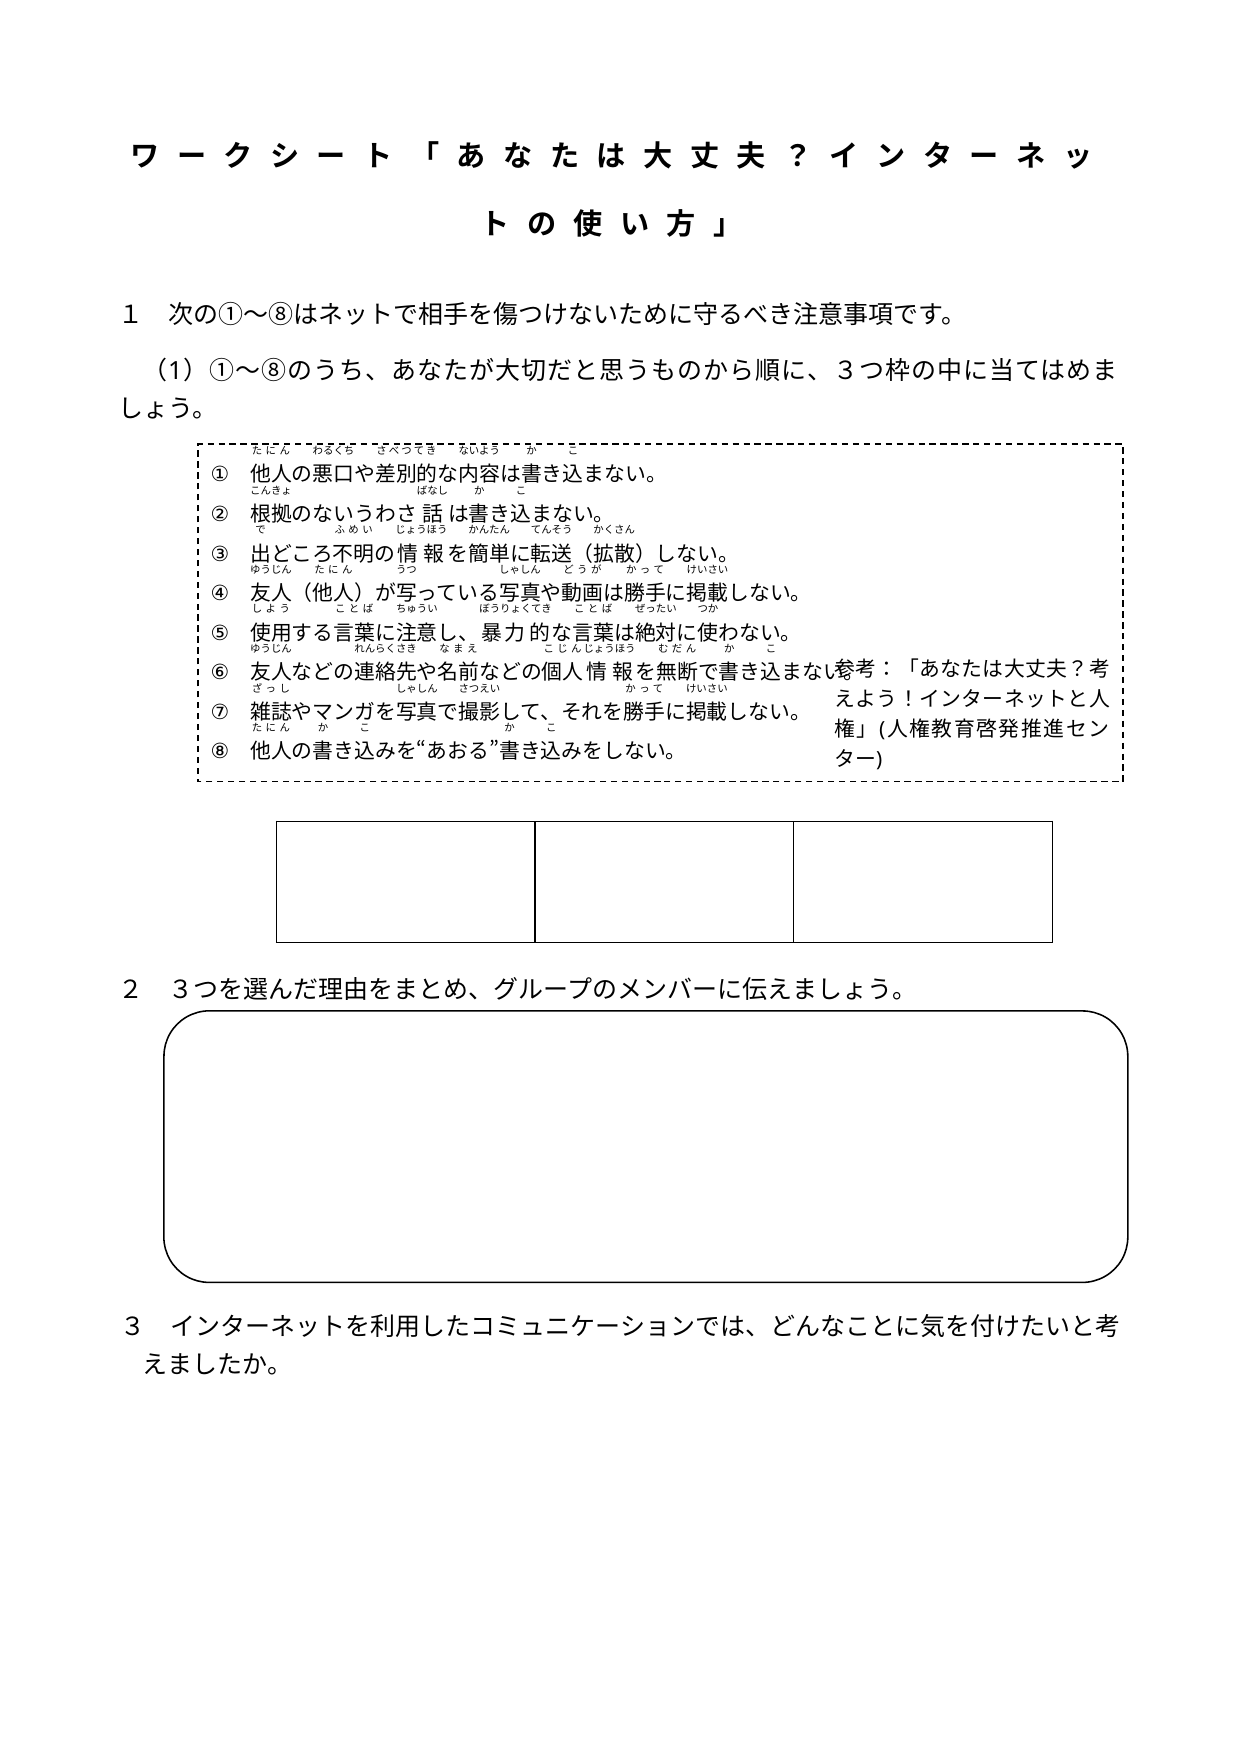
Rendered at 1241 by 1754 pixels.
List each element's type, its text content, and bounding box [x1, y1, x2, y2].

text ２ ３つを選んだ理由をまとめ、グループのメンバーに伝えましょう。 [118, 968, 1122, 1006]
table_header [536, 822, 793, 942]
table_header [794, 822, 1052, 942]
text （1）①～⑧のうち、あなたが大切だと思うものから順に、３つ枠の中に当てはめましょう。 [118, 350, 1122, 425]
table_header [277, 822, 534, 942]
text １ 次の①～⑧はネットで相手を傷つけないために守るべき注意事項です。 [118, 293, 1122, 331]
text ワークシート「あなたは大丈夫？インターネットの使い方」 [118, 120, 1122, 256]
text ３ インターネットを利用したコミュニケーションでは、どんなことに気を付けたいと考えましたか。 [95, 1306, 1122, 1381]
